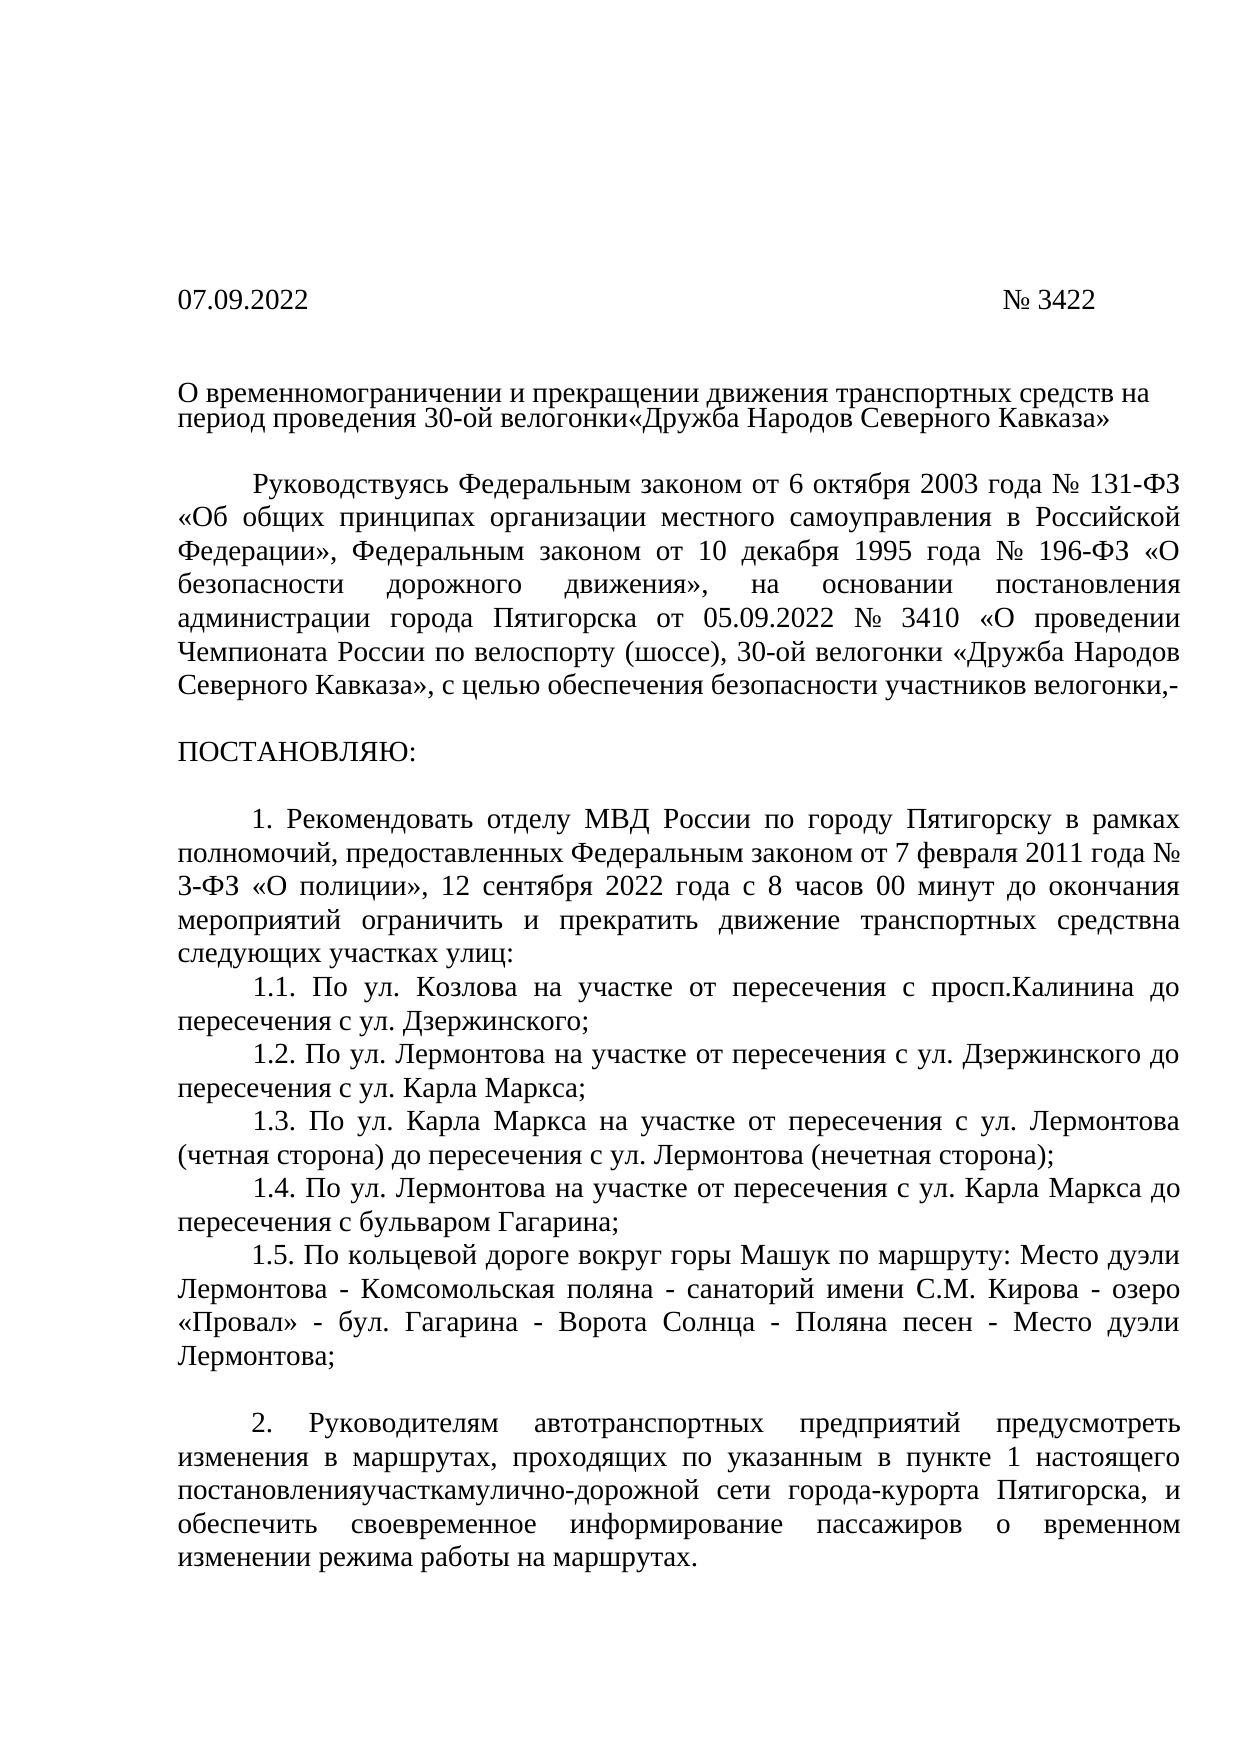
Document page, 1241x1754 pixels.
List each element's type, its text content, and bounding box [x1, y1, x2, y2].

text 1.3. По ул. Карла Маркса на участке от пересечения с ул. Лермонтова (четная сторона) до пересечения с ул. Лермонтова (нечетная сторона); [177, 1103, 1181, 1170]
text 1.4. По ул. Лермонтова на участке от пересечения с ул. Карла Маркса до пересечения с бульваром Гагарина; [177, 1170, 1181, 1237]
text О временномограничении и прекращении движения транспортных средств на период проведения 30-ой велогонки«Дружба Народов Северного Кавказа» [177, 382, 1181, 432]
text ПОСТАНОВЛЯЮ: [177, 734, 1181, 768]
text 07.09.2022 № 3422 [177, 282, 1181, 315]
text Руководствуясь Федеральным законом от 6 октября 2003 года № 131-ФЗ «Об общих принципах организации местного самоуправления в Российской Федерации», Федеральным законом от 10 декабря 1995 года № 196-ФЗ «О безопасности дорожного движения», на основании постановления администрации города Пятигорска от 05.09.2022 № 3410 «О проведении Чемпионата России по велоспорту (шоссе), 30-ой велогонки «Дружба Народов Северного Кавказа», с целью обеспечения безопасности участников велогонки,- [177, 466, 1181, 701]
text 1.2. По ул. Лермонтова на участке от пересечения с ул. Дзержинского до пересечения с ул. Карла Маркса; [177, 1036, 1181, 1103]
text 1. Рекомендовать отделу МВД России по городу Пятигорску в рамках полномочий, предоставленных Федеральным законом от 7 февраля 2011 года № 3-ФЗ «О полиции», 12 сентября 2022 года с 8 часов 00 минут до окончания мероприятий ограничить и прекратить движение транспортных средствна следующих участках улиц: [177, 801, 1181, 969]
text 1.5. По кольцевой дороге вокруг горы Машук по маршруту: Место дуэли Лермонтова - Комсомольская поляна - санаторий имени С.М. Кирова - озеро «Провал» - бул. Гагарина - Ворота Солнца - Поляна песен - Место дуэли Лермонтова; [177, 1237, 1181, 1372]
text 2. Руководителям автотранспортных предприятий предусмотреть изменения в маршрутах, проходящих по указанным в пункте 1 настоящего постановленияучасткамулично-дорожной сети города-курорта Пятигорска, и обеспечить своевременное информирование пассажиров о временном изменении режима работы на маршрутах. [177, 1405, 1181, 1573]
text 1.1. По ул. Козлова на участке от пересечения с просп.Калинина до пересечения с ул. Дзержинского; [177, 969, 1181, 1036]
